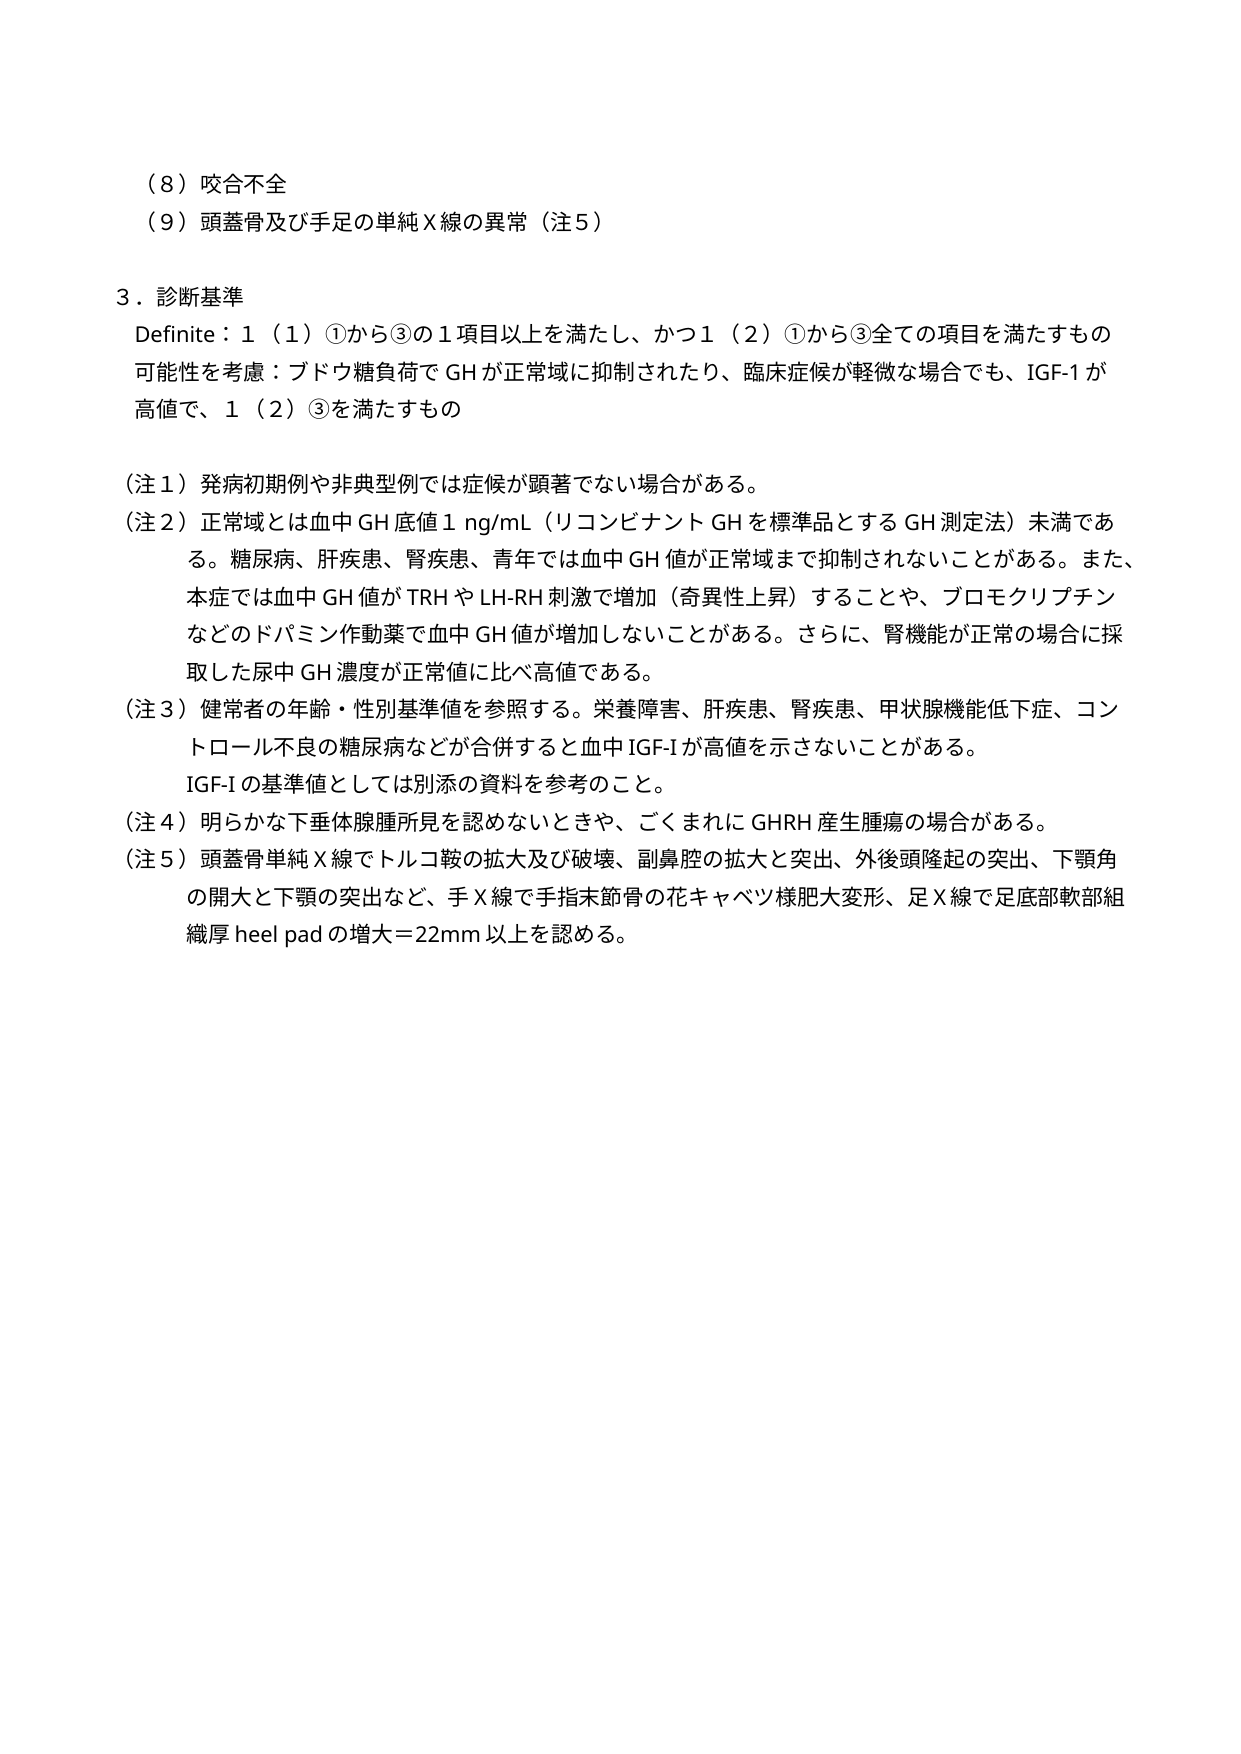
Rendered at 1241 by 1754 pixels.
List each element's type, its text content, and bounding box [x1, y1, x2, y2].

text （注３）健常者の年齢・性別基準値を参照する。栄養障害、肝疾患、腎疾患、甲状腺機能低下症、コントロール不良の糖尿病などが合併すると血中IGF-Iが高値を示さないことがある。 [112, 689, 1128, 764]
text （８）咬合不全 [134, 164, 1128, 202]
text 可能性を考慮：ブドウ糖負荷でGHが正常域に抑制されたり、臨床症候が軽微な場合でも、IGF-1が高値で、１（２）③を満たすもの [134, 352, 1128, 427]
text （９）頭蓋骨及び手足の単純X線の異常（注５） [134, 202, 1128, 239]
text （注４）明らかな下垂体腺腫所見を認めないときや、ごくまれにGHRH産生腫瘍の場合がある。 [112, 802, 1128, 839]
text ３．診断基準 [112, 277, 1128, 314]
text IGF-Iの基準値としては別添の資料を参考のこと。 [112, 764, 1128, 802]
text （注２）正常域とは血中GH底値１ng/mL（リコンビナントGHを標準品とするGH測定法）未満である。糖尿病、肝疾患、腎疾患、青年では血中GH値が正常域まで抑制されないことがある。また、本症では血中GH値がTRHやLH-RH刺激で増加（奇異性上昇）することや、ブロモクリプチンなどのドパミン作動薬で血中GH値が増加しないことがある。さらに、腎機能が正常の場合に採取した尿中GH濃度が正常値に比べ高値である。 [112, 502, 1128, 689]
text Definite：１（１）①から③の１項目以上を満たし、かつ１（２）①から③全ての項目を満たすもの [134, 314, 1128, 352]
text （注１）発病初期例や非典型例では症候が顕著でない場合がある。 [112, 464, 1128, 502]
text （注５）頭蓋骨単純X線でトルコ鞍の拡大及び破壊、副鼻腔の拡大と突出、外後頭隆起の突出、下顎角の開大と下顎の突出など、手X線で手指末節骨の花キャベツ様肥大変形、足X線で足底部軟部組織厚heel padの増大＝22mm以上を認める。 [112, 839, 1128, 952]
